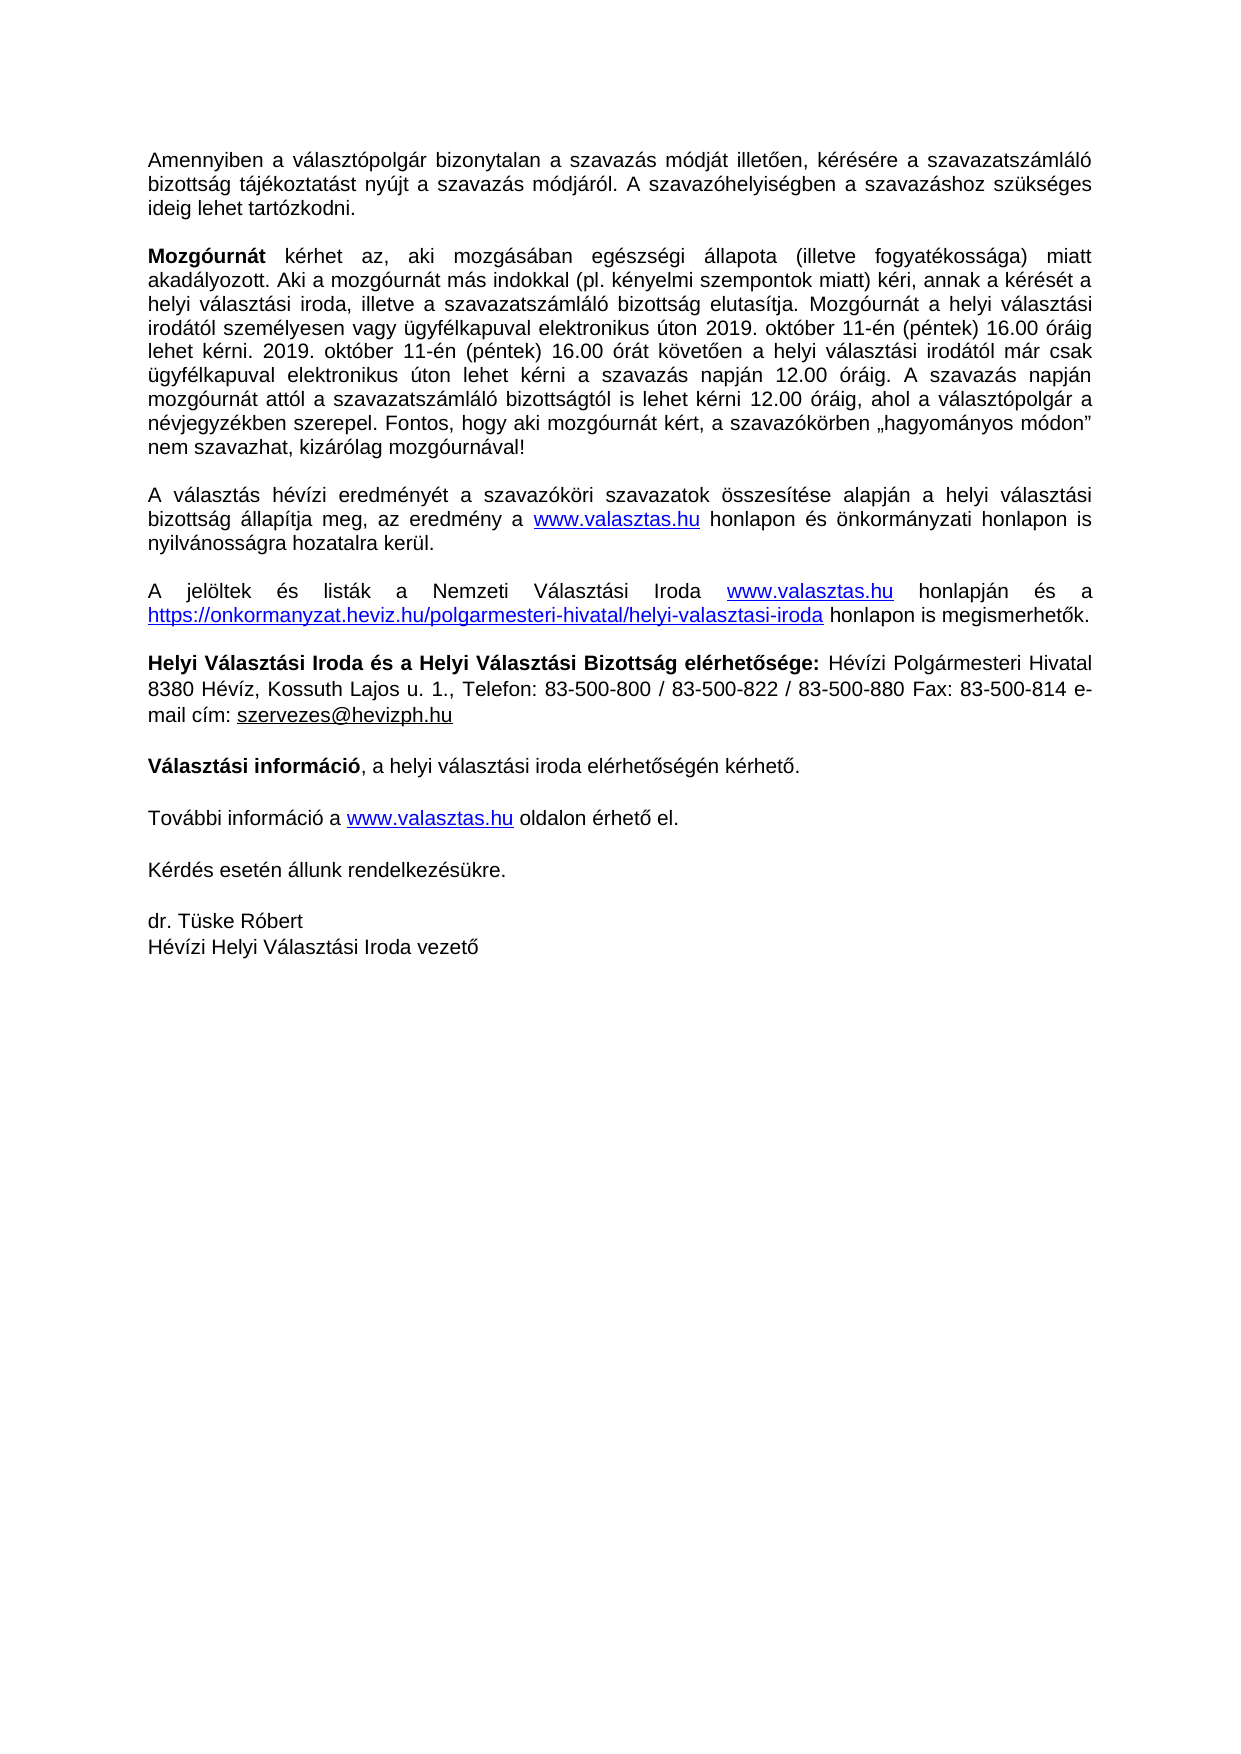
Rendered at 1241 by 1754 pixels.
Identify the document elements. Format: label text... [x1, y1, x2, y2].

text dr. Tüske Róbert [148, 909, 1093, 933]
text Helyi Választási Iroda és a Helyi Választási Bizottság elérhetősége: Hévízi Polgármesteri Hivatal 8380 Hévíz, Kossuth Lajos u. 1., Telefon: 83-500-800 / 83-500-822 / 83-500-880 Fax: 83-500-814 e-mail cím: szervezes@hevizph.hu [148, 651, 1093, 726]
text A választás hévízi eredményét a szavazóköri szavazatok összesítése alapján a helyi választási bizottság állapítja meg, az eredmény a www.valasztas.hu honlapon és önkormányzati honlapon is nyilvánosságra hozatalra kerül. [148, 483, 1093, 555]
text Választási információ, a helyi választási iroda elérhetőségén kérhető. [148, 754, 1093, 778]
text Kérdés esetén állunk rendelkezésükre. [148, 857, 1093, 881]
text Mozgóurnát kérhet az, aki mozgásában egészségi állapota (illetve fogyatékossága) miatt akadályozott. Aki a mozgóurnát más indokkal (pl. kényelmi szempontok miatt) kéri, annak a kérését a helyi választási iroda, illetve a szavazatszámláló bizottság elutasítja. Mozgóurnát a helyi választási irodától személyesen vagy ügyfélkapuval elektronikus úton 2019. október 11-én (péntek) 16.00 óráig lehet kérni. 2019. október 11-én (péntek) 16.00 órát követően a helyi választási irodától már csak ügyfélkapuval elektronikus úton lehet kérni a szavazás napján 12.00 óráig. A szavazás napján mozgóurnát attól a szavazatszámláló bizottságtól is lehet kérni 12.00 óráig, ahol a választópolgár a névjegyzékben szerepel. Fontos, hogy aki mozgóurnát kért, a szavazókörben „hagyományos módon” nem szavazhat, kizárólag mozgóurnával! [148, 243, 1093, 459]
text Amennyiben a választópolgár bizonytalan a szavazás módját illetően, kérésére a szavazatszámláló bizottság tájékoztatást nyújt a szavazás módjáról. A szavazóhelyiségben a szavazáshoz szükséges ideig lehet tartózkodni. [148, 148, 1093, 219]
text A jelöltek és listák a Nemzeti Választási Iroda www.valasztas.hu honlapján és a https://onkormanyzat.heviz.hu/polgarmesteri-hivatal/helyi-valasztasi-iroda honlapon is megismerhetők. [148, 579, 1093, 627]
text Hévízi Helyi Választási Iroda vezető [148, 935, 1093, 959]
text További információ a www.valasztas.hu oldalon érhető el. [148, 806, 1093, 830]
